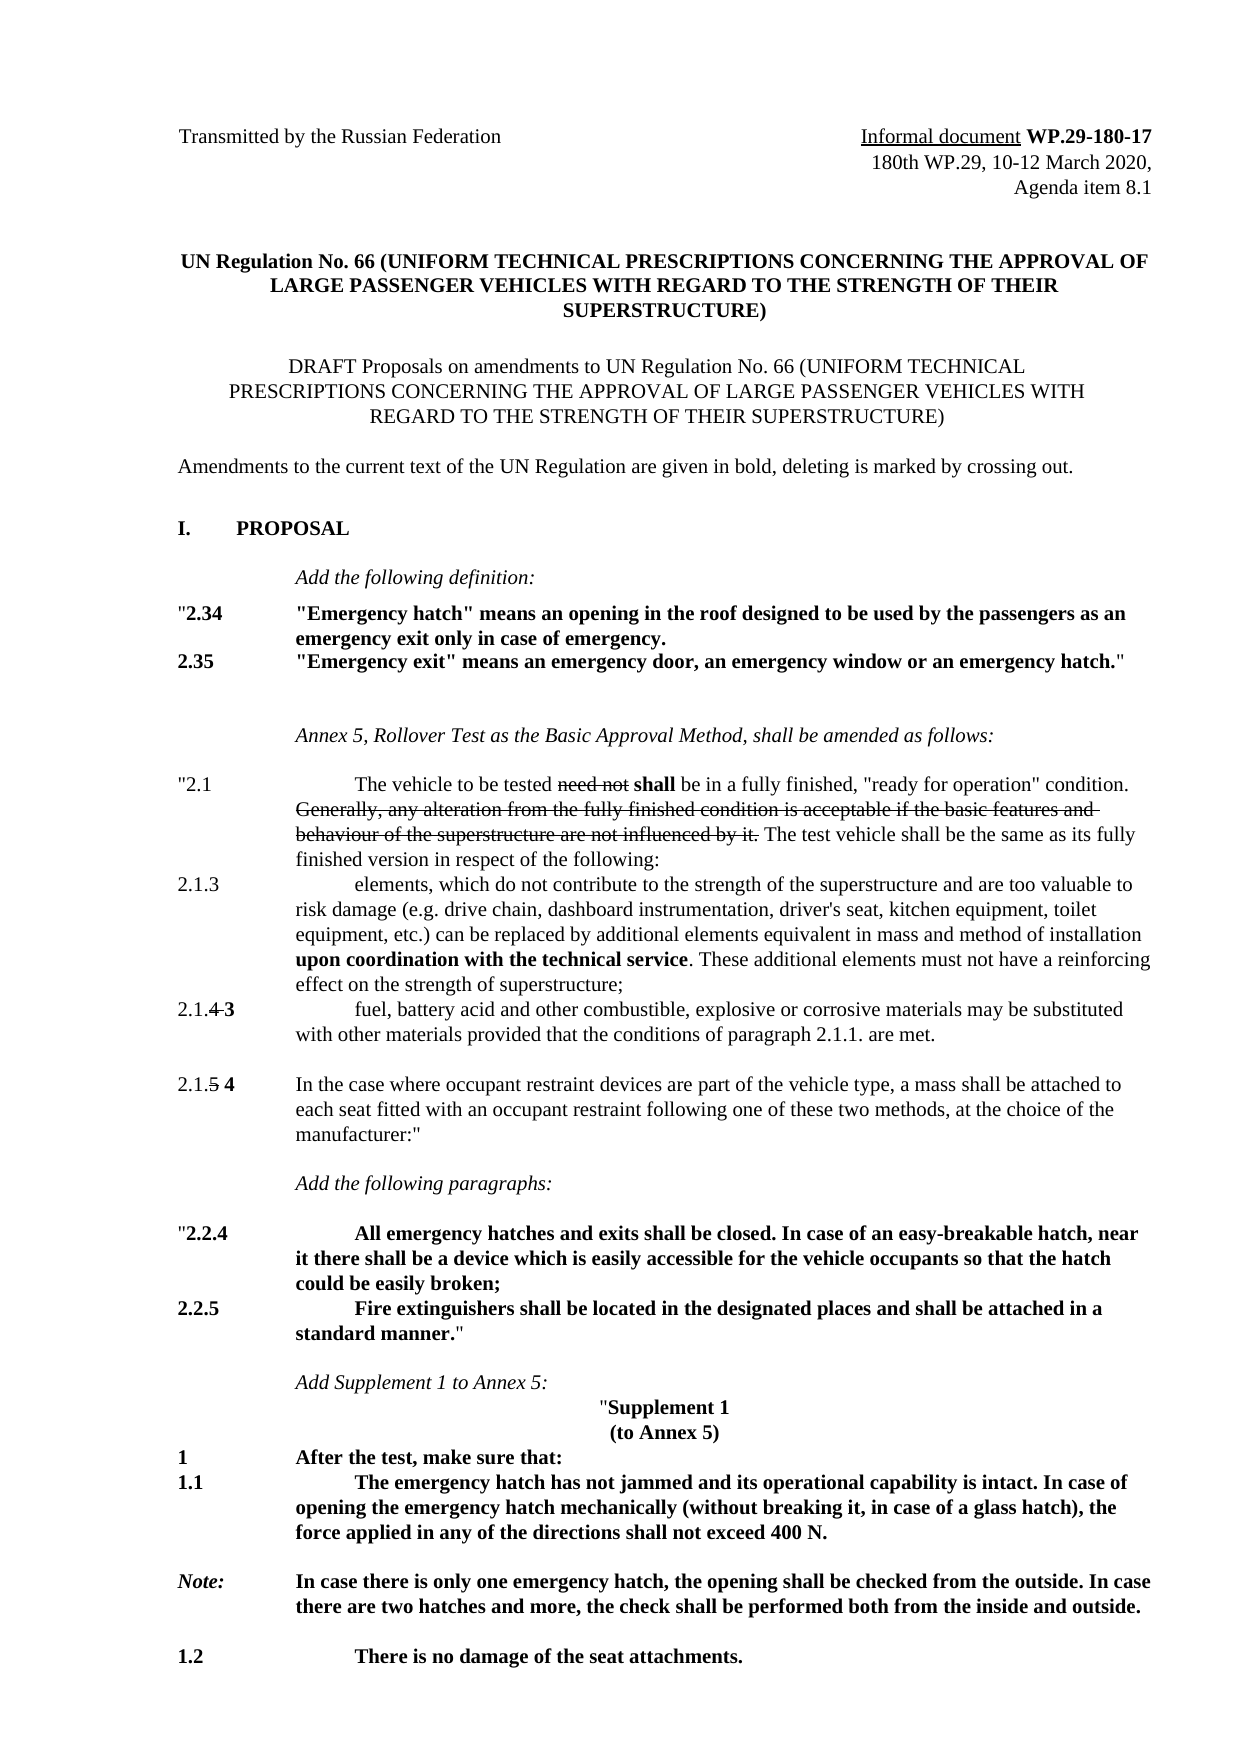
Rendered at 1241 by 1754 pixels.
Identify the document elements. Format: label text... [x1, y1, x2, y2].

text (to Annex 5) [177, 1419, 1152, 1444]
text 1.2 There is no damage of the seat attachments. [177, 1643, 1152, 1668]
text Amendments to the current text of the UN Regulation are given in bold, deleting is marked by crossing out. [177, 453, 1152, 478]
text I. PROPOSAL [177, 515, 1079, 540]
text 2.2.5 Fire extinguishers shall be located in the designated places and shall be attached in a standard manner." [177, 1295, 1152, 1345]
text Add the following paragraphs: [295, 1171, 1152, 1195]
text "2.1 The vehicle to be tested need not shall be in a fully finished, "ready for operation" condition. Generally, any alteration from the fully finished condition is acceptable if the basic features and behaviour of the superstructure are not influenced by it. The test vehicle shall be the same as its fully finished version in respect of the following: [177, 771, 1152, 871]
text 1 After the test, make sure that: [177, 1444, 1152, 1469]
text 2.35 "Emergency exit" means an emergency door, an emergency window or an emergency hatch." [177, 649, 1152, 673]
text DRAFT Proposals on amendments to UN Regulation No. 66 (UNIFORM TECHNICAL PRESCRIPTIONS CONCERNING THE APPROVAL OF LARGE PASSENGER VEHICLES WITH REGARD TO THE STRENGTH OF THEIR SUPERSTRUCTURE) [221, 353, 1093, 428]
text Add the following definition: [236, 565, 1152, 589]
text 2.1.4 3 fuel, battery acid and other combustible, explosive or corrosive materials may be substituted with other materials provided that the conditions of paragraph 2.1.1. are met. [177, 996, 1152, 1046]
text 180th WP.29, 10-12 March 2020, Agenda item 8.1 [177, 149, 1152, 199]
text "Supplement 1 [177, 1394, 1152, 1419]
text "2.2.4 All emergency hatches and exits shall be closed. In case of an easy-breakable hatch, near it there shall be a device which is easily accessible for the vehicle occupants so that the hatch could be easily broken; [177, 1220, 1152, 1295]
text 1.1 The emergency hatch has not jammed and its operational capability is intact. In case of opening the emergency hatch mechanically (without breaking it, in case of a glass hatch), the force applied in any of the directions shall not exceed 400 N. [177, 1469, 1152, 1544]
text 2.1.5 4 In the case where occupant restraint devices are part of the vehicle type, a mass shall be attached to each seat fitted with an occupant restraint following one of these two methods, at the choice of the manufacturer:" [177, 1071, 1152, 1146]
text Note: In case there is only one emergency hatch, the opening shall be checked from the outside. In case there are two hatches and more, the check shall be performed both from the inside and outside. [177, 1568, 1152, 1618]
text Add Supplement 1 to Annex 5: [295, 1370, 1152, 1394]
text 2.1.3 elements, which do not contribute to the strength of the superstructure and are too valuable to risk damage (e.g. drive chain, dashboard instrumentation, driver's seat, kitchen equipment, toilet equipment, etc.) can be replaced by additional elements equivalent in mass and method of installation upon coordination with the technical service. These additional elements must not have a reinforcing effect on the strength of superstructure; [177, 871, 1152, 996]
text Annex 5, Rollover Test as the Basic Approval Method, shall be amended as follows: [295, 722, 1152, 747]
text Transmitted by the Russian Federation Informal document WP.29-180-17 [177, 118, 1152, 149]
text "2.34 "Emergency hatch" means an opening in the roof designed to be used by the passengers as an emergency exit only in case of emergency. [177, 601, 1152, 649]
text UN Regulation No. 66 (UNIFORM TECHNICAL PRESCRIPTIONS CONCERNING THE APPROVAL OF LARGE PASSENGER VEHICLES WITH REGARD TO THE STRENGTH OF THEIR SUPERSTRUCTURE) [177, 249, 1152, 322]
